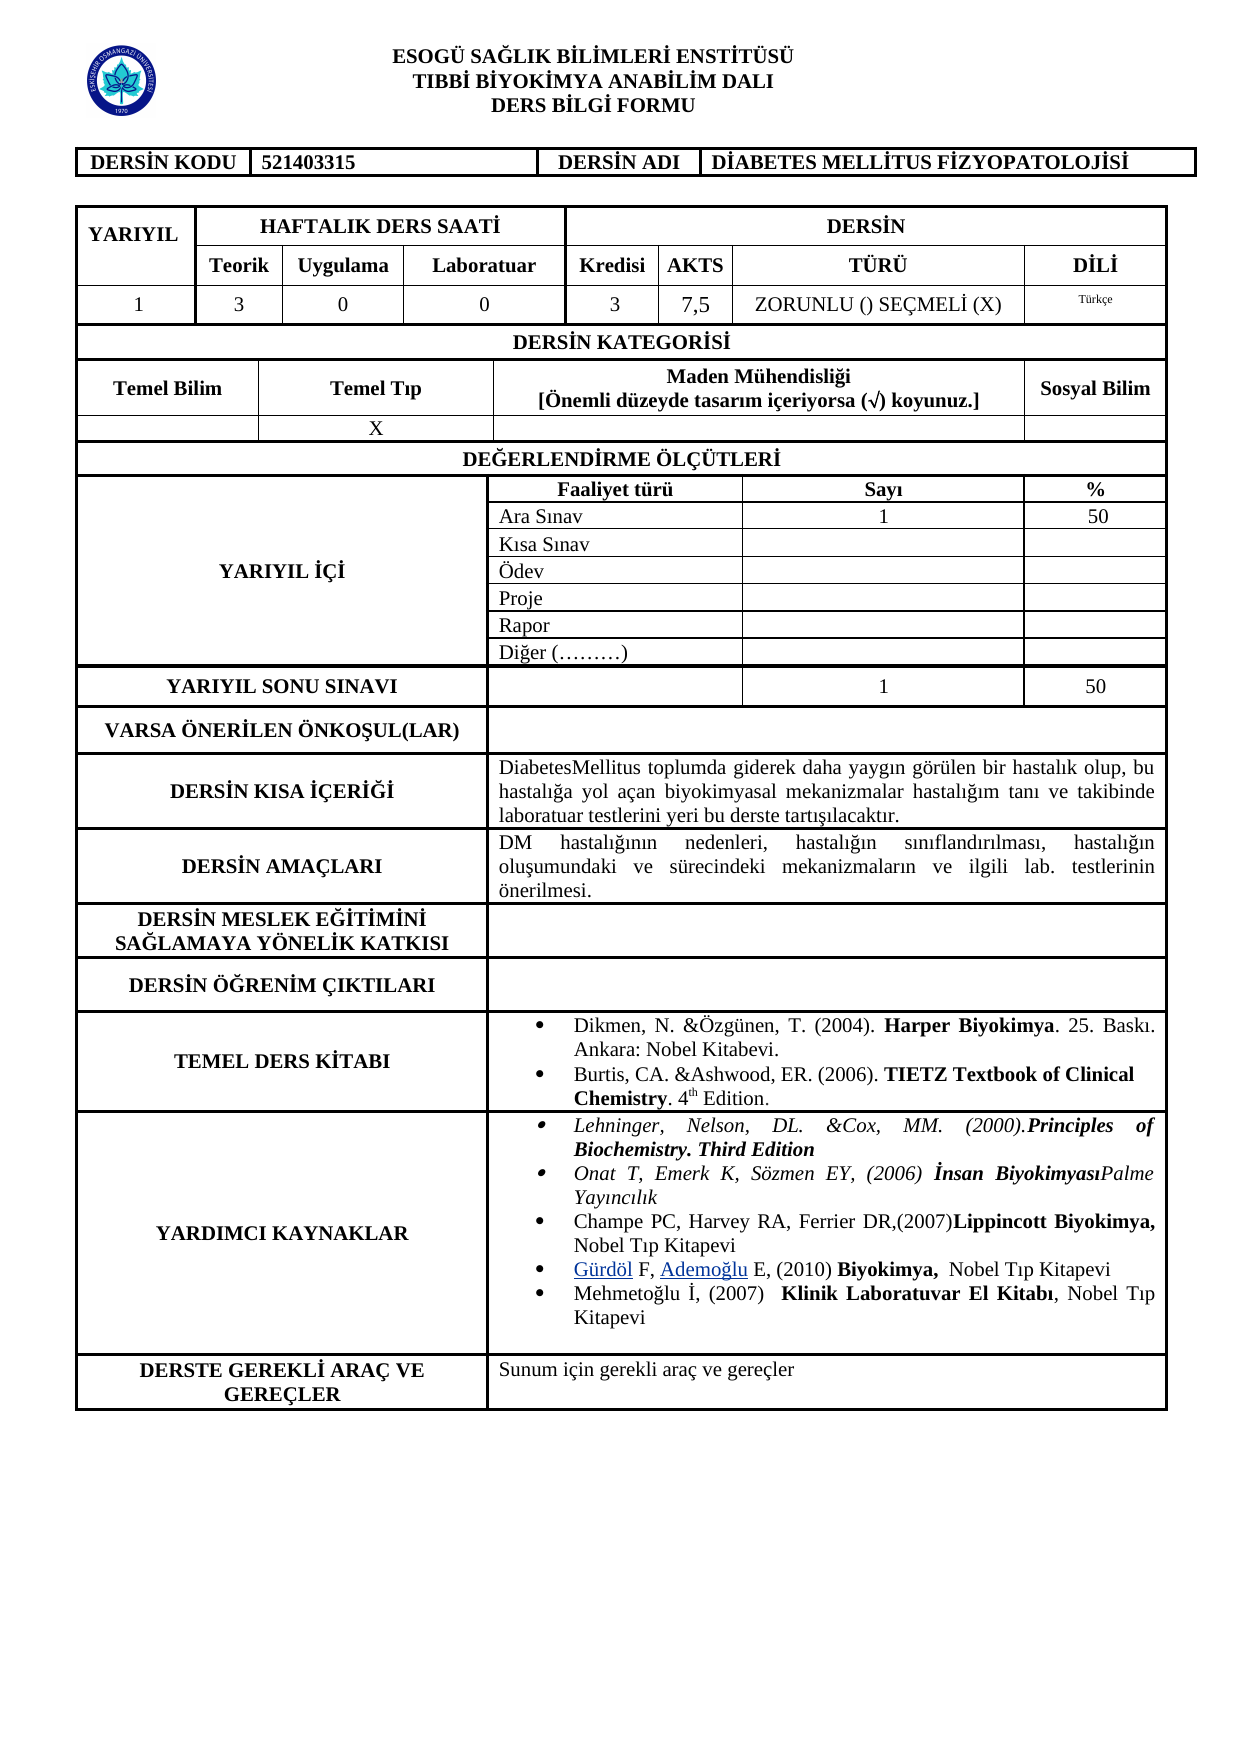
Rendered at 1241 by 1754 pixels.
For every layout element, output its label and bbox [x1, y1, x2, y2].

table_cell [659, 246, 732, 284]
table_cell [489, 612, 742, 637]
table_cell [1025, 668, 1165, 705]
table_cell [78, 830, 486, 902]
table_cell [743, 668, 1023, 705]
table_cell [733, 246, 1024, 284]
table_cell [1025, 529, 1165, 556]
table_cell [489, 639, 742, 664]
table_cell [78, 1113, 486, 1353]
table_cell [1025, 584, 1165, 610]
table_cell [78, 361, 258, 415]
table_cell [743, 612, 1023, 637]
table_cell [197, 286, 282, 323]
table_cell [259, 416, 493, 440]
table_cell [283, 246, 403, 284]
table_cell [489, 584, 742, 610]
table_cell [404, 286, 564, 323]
picture [86, 43, 157, 118]
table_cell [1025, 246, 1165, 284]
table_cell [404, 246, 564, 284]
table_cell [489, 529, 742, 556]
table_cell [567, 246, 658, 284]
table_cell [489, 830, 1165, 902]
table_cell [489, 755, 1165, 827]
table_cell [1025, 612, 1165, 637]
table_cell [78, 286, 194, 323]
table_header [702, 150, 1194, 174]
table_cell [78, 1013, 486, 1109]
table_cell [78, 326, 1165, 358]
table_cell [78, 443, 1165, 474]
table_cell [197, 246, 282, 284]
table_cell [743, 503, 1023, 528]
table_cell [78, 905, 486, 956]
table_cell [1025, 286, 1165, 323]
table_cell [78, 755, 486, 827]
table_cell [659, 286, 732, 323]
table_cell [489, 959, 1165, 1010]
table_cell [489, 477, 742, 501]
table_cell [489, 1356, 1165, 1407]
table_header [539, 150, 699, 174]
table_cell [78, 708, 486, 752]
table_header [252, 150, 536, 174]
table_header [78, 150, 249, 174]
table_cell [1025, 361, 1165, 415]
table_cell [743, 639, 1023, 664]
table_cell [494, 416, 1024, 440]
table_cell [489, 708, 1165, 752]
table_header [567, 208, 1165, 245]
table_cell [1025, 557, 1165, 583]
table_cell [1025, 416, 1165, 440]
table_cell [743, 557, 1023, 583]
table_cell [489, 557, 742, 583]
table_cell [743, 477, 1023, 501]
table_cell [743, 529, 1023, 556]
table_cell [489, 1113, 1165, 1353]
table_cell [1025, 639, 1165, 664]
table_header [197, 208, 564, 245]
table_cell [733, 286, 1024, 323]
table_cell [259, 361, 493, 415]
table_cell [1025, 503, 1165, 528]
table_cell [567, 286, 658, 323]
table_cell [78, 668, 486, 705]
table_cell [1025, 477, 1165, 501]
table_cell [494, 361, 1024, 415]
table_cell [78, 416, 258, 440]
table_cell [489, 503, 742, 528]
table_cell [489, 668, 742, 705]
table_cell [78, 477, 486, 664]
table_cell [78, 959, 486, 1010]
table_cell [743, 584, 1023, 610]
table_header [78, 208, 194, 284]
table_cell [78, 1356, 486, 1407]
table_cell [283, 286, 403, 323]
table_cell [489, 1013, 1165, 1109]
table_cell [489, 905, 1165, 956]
